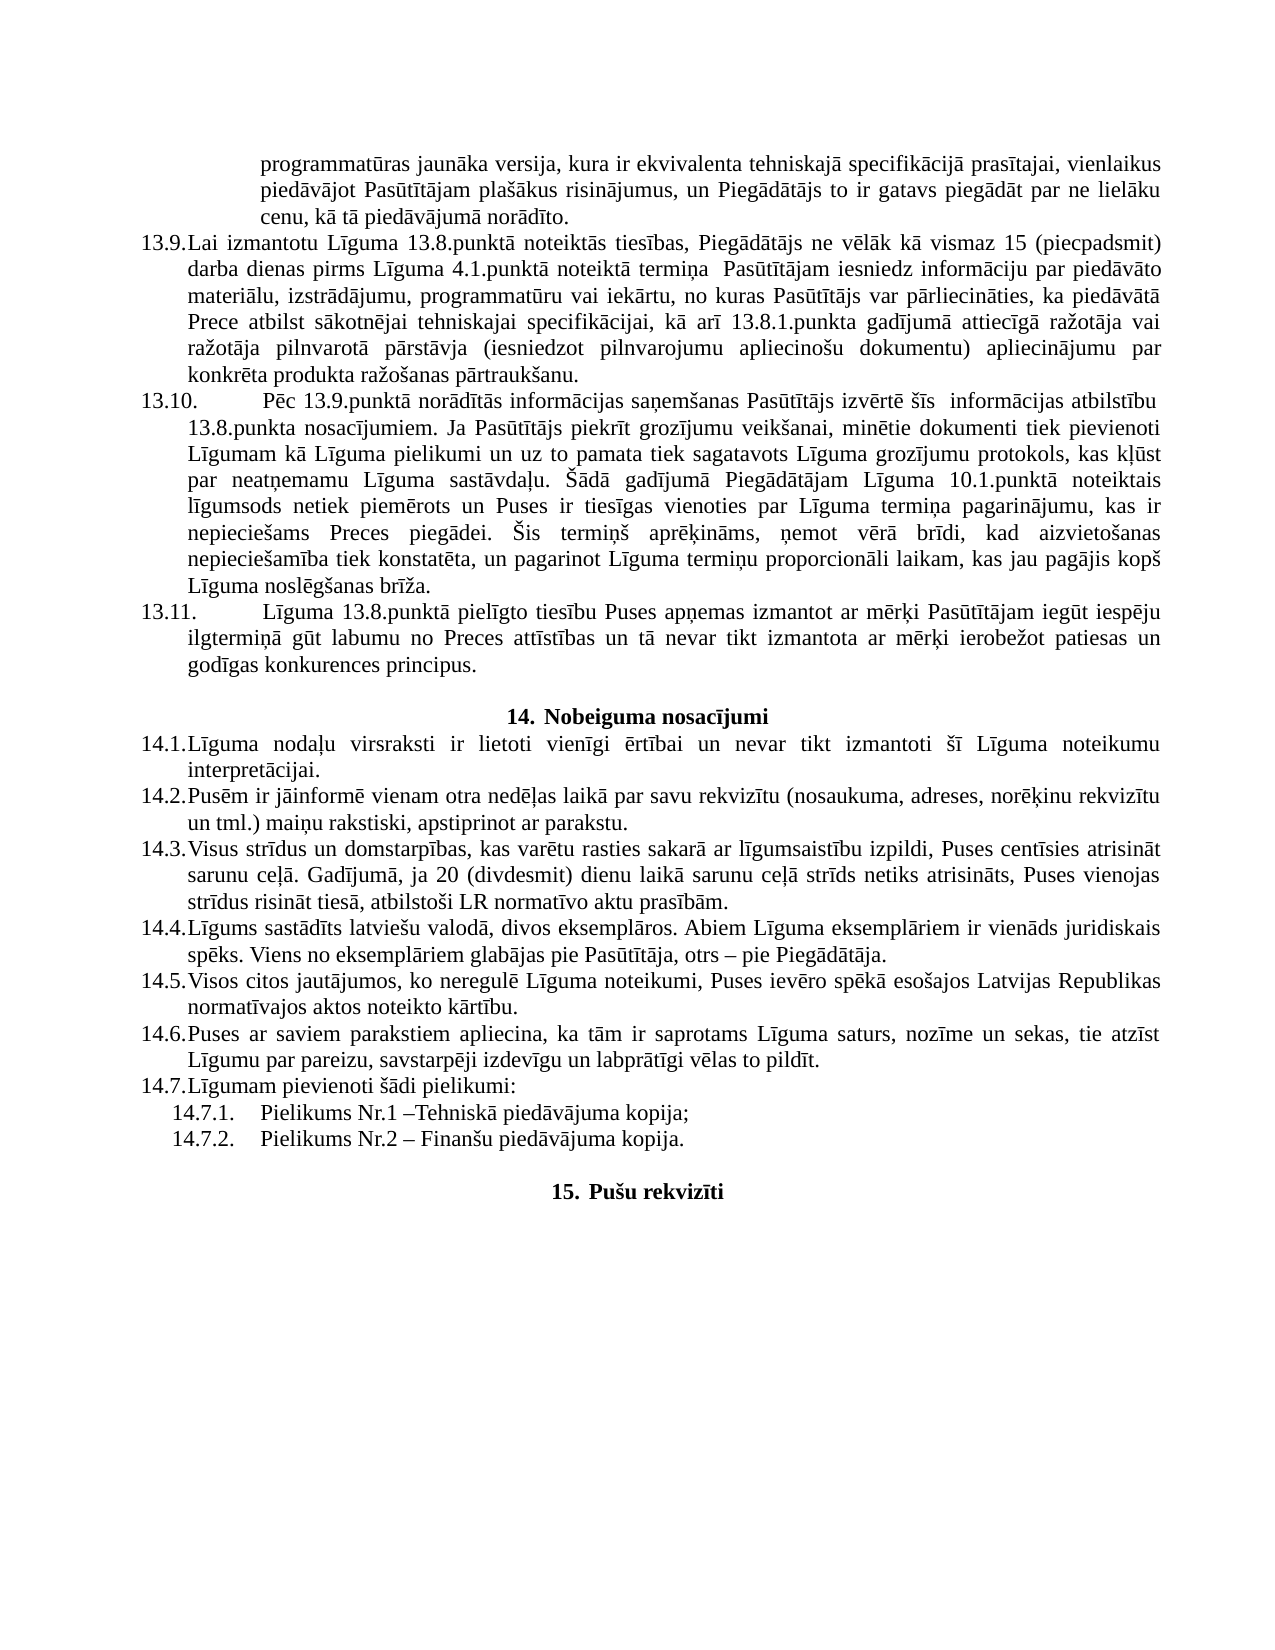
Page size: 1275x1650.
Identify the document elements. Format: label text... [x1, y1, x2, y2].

list Visos citos jautājumos, ko neregulē Līguma noteikumi, Puses ievēro spēkā esošajos Latvijas Republikas normatīvajos aktos noteikto kārtību. [141, 967, 1162, 1020]
list Pusēm ir jāinformē vienam otra nedēļas laikā par savu rekvizītu (nosaukuma, adreses, norēķinu rekvizītu un tml.) maiņu rakstiski, apstiprinot ar parakstu. [141, 782, 1162, 835]
list Pēc 13.9.punktā norādītās informācijas saņemšanas Pasūtītājs izvērtē šīs informācijas atbilstību 13.8.punkta nosacījumiem. Ja Pasūtītājs piekrīt grozījumu veikšanai, minētie dokumenti tiek pievienoti Līgumam kā Līguma pielikumi un uz to pamata tiek sagatavots Līguma grozījumu protokols, kas kļūst par neatņemamu Līguma sastāvdaļu. Šādā gadījumā Piegādātājam Līguma 10.1.punktā noteiktais līgumsods netiek piemērots un Puses ir tiesīgas vienoties par Līguma termiņa pagarinājumu, kas ir nepieciešams Preces piegādei. Šis termiņš aprēķināms, ņemot vērā brīdi, kad aizvietošanas nepieciešamība tiek konstatēta, un pagarinot Līguma termiņu proporcionāli laikam, kas jau pagājis kopš Līguma noslēgšanas brīža. [141, 387, 1162, 598]
list Pušu rekvizīti [112, 1178, 1162, 1204]
list Visus strīdus un domstarpības, kas varētu rasties sakarā ar līgumsaistību izpildi, Puses centīsies atrisināt sarunu ceļā. Gadījumā, ja 20 (divdesmit) dienu laikā sarunu ceļā strīds netiks atrisināts, Puses vienojas strīdus risināt tiesā, atbilstoši LR normatīvo aktu prasībām. [141, 835, 1162, 914]
list Līguma nodaļu virsraksti ir lietoti vienīgi ērtībai un nevar tikt izmantoti šī Līguma noteikumu interpretācijai. [141, 730, 1162, 782]
list Līgums sastādīts latviešu valodā, divos eksemplāros. Abiem Līguma eksemplāriem ir vienāds juridiskais spēks. Viens no eksemplāriem glabājas pie Pasūtītāja, otrs – pie Piegādātāja. [141, 914, 1162, 967]
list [172, 150, 1162, 229]
list Līgumam pievienoti šādi pielikumi: [141, 1072, 1162, 1099]
list Puses ar saviem parakstiem apliecina, ka tām ir saprotams Līguma saturs, nozīme un sekas, tie atzīst Līgumu par pareizu, savstarpēji izdevīgu un labprātīgi vēlas to pildīt. [141, 1020, 1162, 1072]
list Līguma 13.8.punktā pielīgto tiesību Puses apņemas izmantot ar mērķi Pasūtītājam iegūt iespēju ilgtermiņā gūt labumu no Preces attīstības un tā nevar tikt izmantota ar mērķi ierobežot patiesas un godīgas konkurences principus. [141, 598, 1162, 677]
list Lai izmantotu Līguma 13.8.punktā noteiktās tiesības, Piegādātājs ne vēlāk kā vismaz 15 (piecpadsmit) darba dienas pirms Līguma 4.1.punktā noteiktā termiņa Pasūtītājam iesniedz informāciju par piedāvāto materiālu, izstrādājumu, programmatūru vai iekārtu, no kuras Pasūtītājs var pārliecināties, ka piedāvātā Prece atbilst sākotnējai tehniskajai specifikācijai, kā arī 13.8.1.punkta gadījumā attiecīgā ražotāja vai ražotāja pilnvarotā pārstāvja (iesniedzot pilnvarojumu apliecinošu dokumentu) apliecinājumu par konkrēta produkta ražošanas pārtraukšanu. [141, 229, 1162, 387]
list Pielikums Nr.1 –Tehniskā piedāvājuma kopija; [172, 1099, 1162, 1125]
list Pielikums Nr.2 – Finanšu piedāvājuma kopija. [172, 1125, 1162, 1151]
list Nobeiguma nosacījumi [112, 703, 1162, 730]
